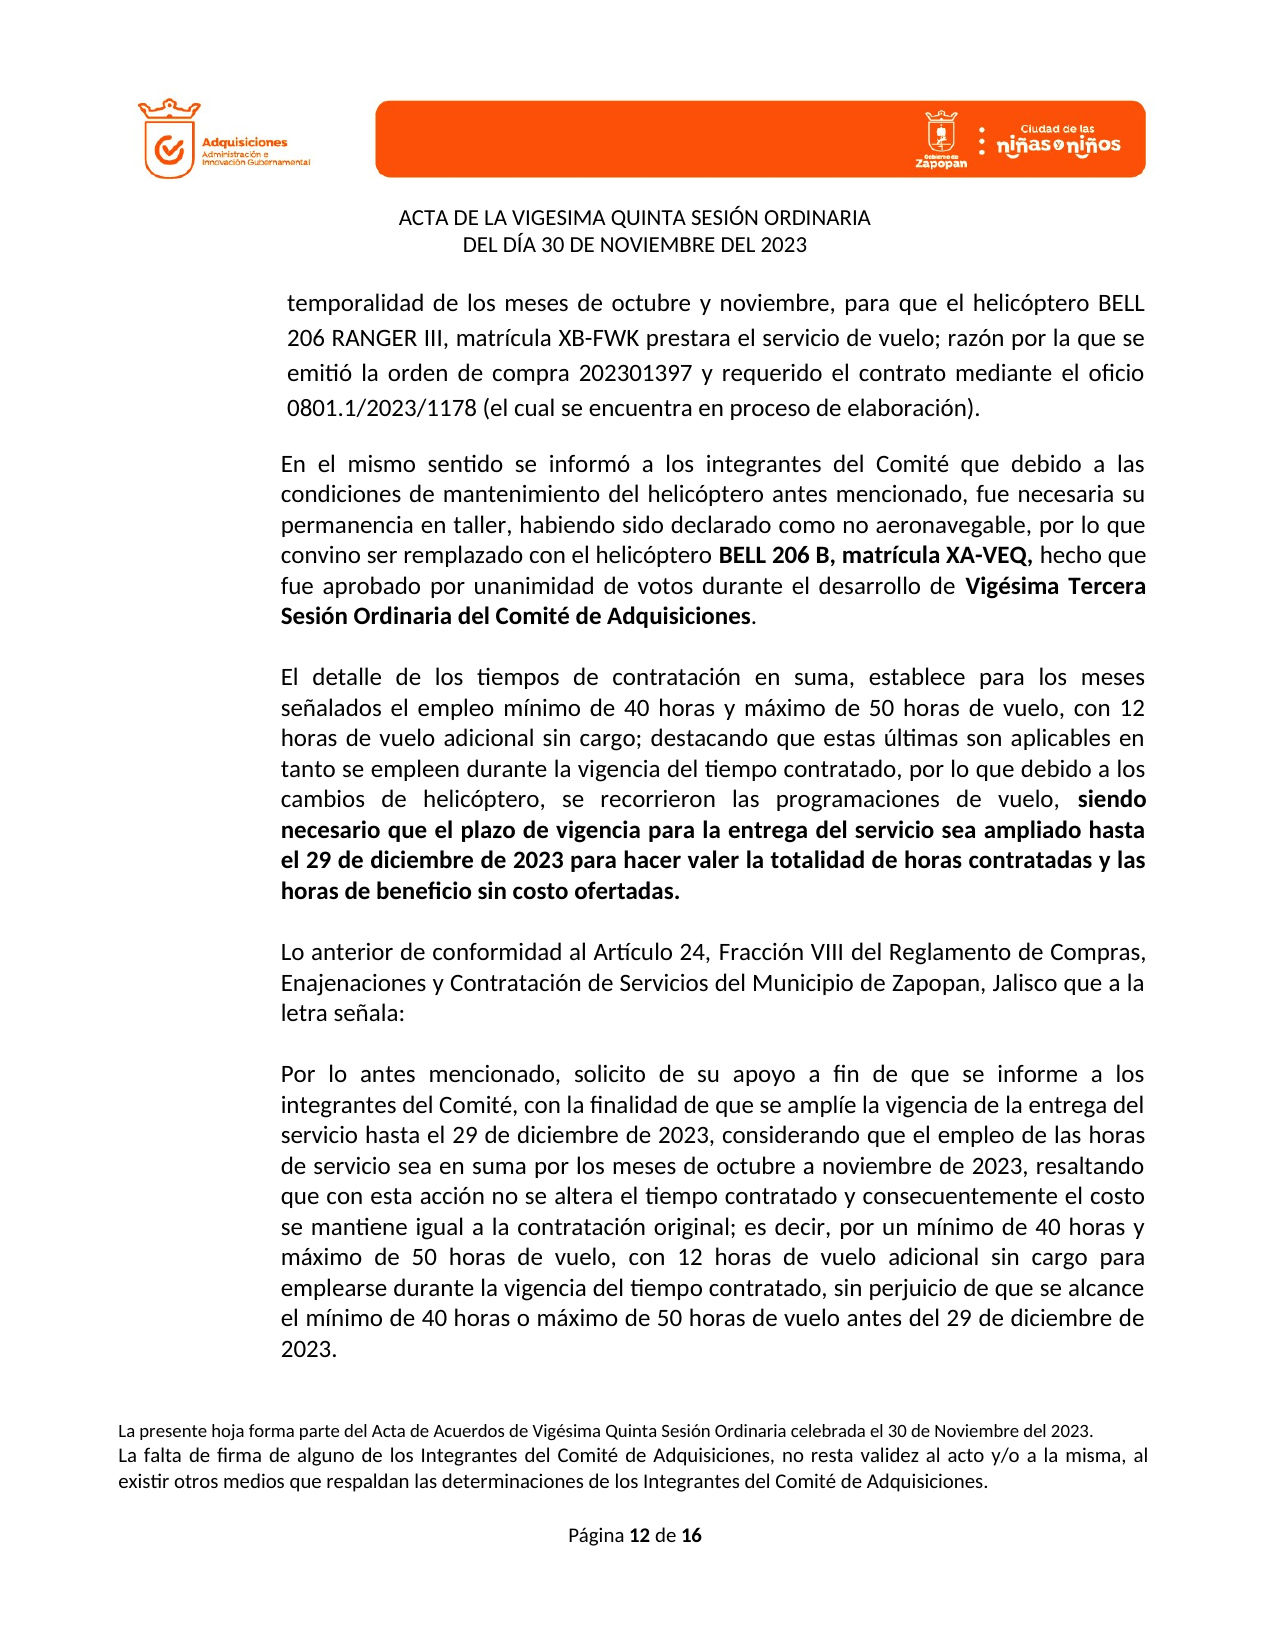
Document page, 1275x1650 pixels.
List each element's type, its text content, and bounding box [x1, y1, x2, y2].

text El detalle de los tiempos de contratación en suma, establece para los meses señalados el empleo mínimo de 40 horas y máximo de 50 horas de vuelo, con 12 horas de vuelo adicional sin cargo; destacando que estas últimas son aplicables en tanto se empleen durante la vigencia del tiempo contratado, por lo que debido a los cambios de helicóptero, se recorrieron las programaciones de vuelo, siendo necesario que el plazo de vigencia para la entrega del servicio sea ampliado hasta el 29 de diciembre de 2023 para hacer valer la totalidad de horas contratadas y las horas de beneficio sin costo ofertadas. [281, 662, 1147, 906]
text En el mismo sentido se informó a los integrantes del Comité que debido a las condiciones de mantenimiento del helicóptero antes mencionado, fue necesaria su permanencia en taller, habiendo sido declarado como no aeronavegable, por lo que convino ser remplazado con el helicóptero BELL 206 B, matrícula XA-VEQ, hecho que fue aprobado por unanimidad de votos durante el desarrollo de Vigésima Tercera Sesión Ordinaria del Comité de Adquisiciones. [281, 448, 1147, 631]
picture [118, 73, 1165, 203]
text Lo anterior de conformidad al Artículo 24, Fracción VIII del Reglamento de Compras, Enajenaciones y Contratación de Servicios del Municipio de Zapopan, Jalisco que a la letra señala: [281, 936, 1147, 1028]
text Por lo antes mencionado, solicito de su apoyo a fin de que se informe a los integrantes del Comité, con la finalidad de que se amplíe la vigencia de la entrega del servicio hasta el 29 de diciembre de 2023, considerando que el empleo de las horas de servicio sea en suma por los meses de octubre a noviembre de 2023, resaltando que con esta acción no se altera el tiempo contratado y consecuentemente el costo se mantiene igual a la contratación original; es decir, por un mínimo de 40 horas y máximo de 50 horas de vuelo, con 12 horas de vuelo adicional sin cargo para emplearse durante la vigencia del tiempo contratado, sin perjuicio de que se alcance el mínimo de 40 horas o máximo de 50 horas de vuelo antes del 29 de diciembre de 2023. [281, 1058, 1147, 1363]
